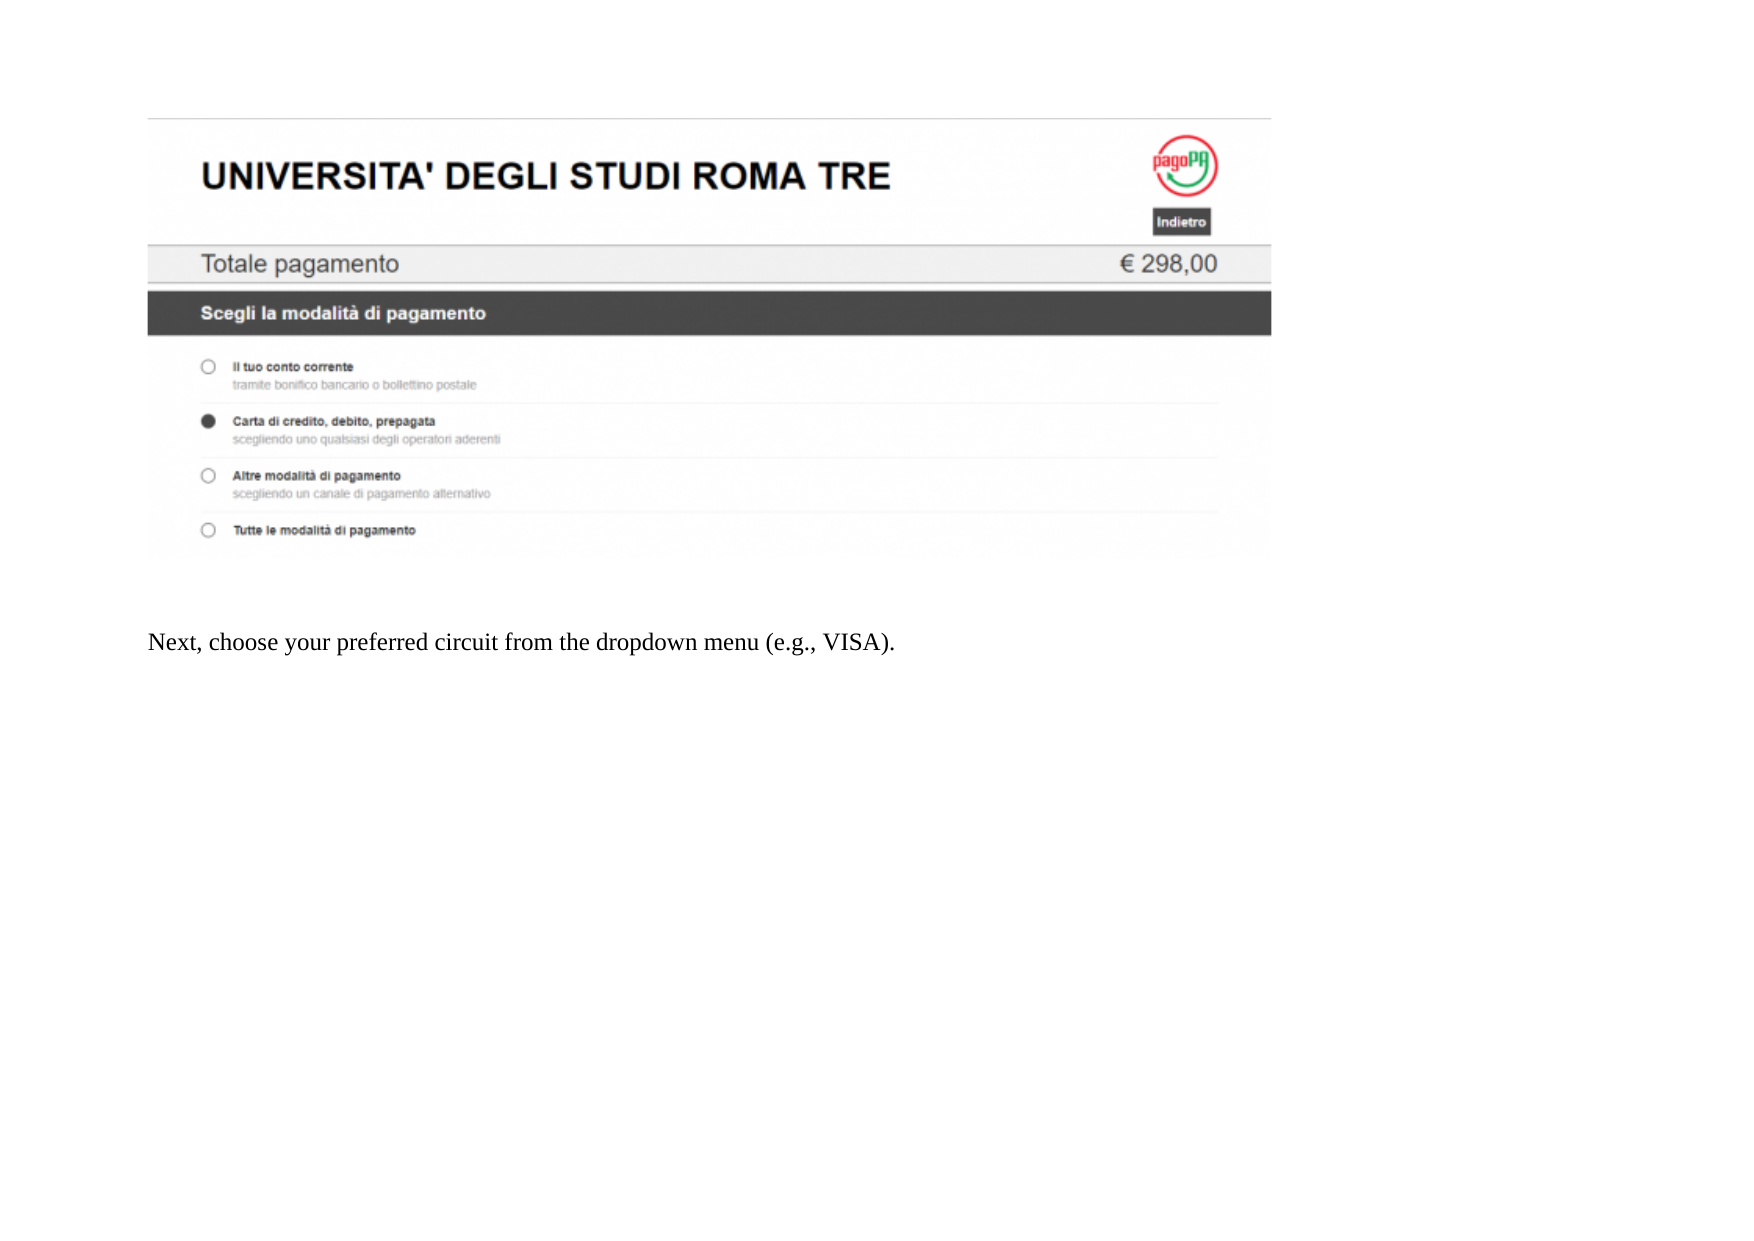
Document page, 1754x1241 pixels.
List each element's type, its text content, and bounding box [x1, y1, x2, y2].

picture [147, 118, 1272, 559]
text Next, choose your preferred circuit from the dropdown menu (e.g., VISA). [148, 627, 1636, 655]
